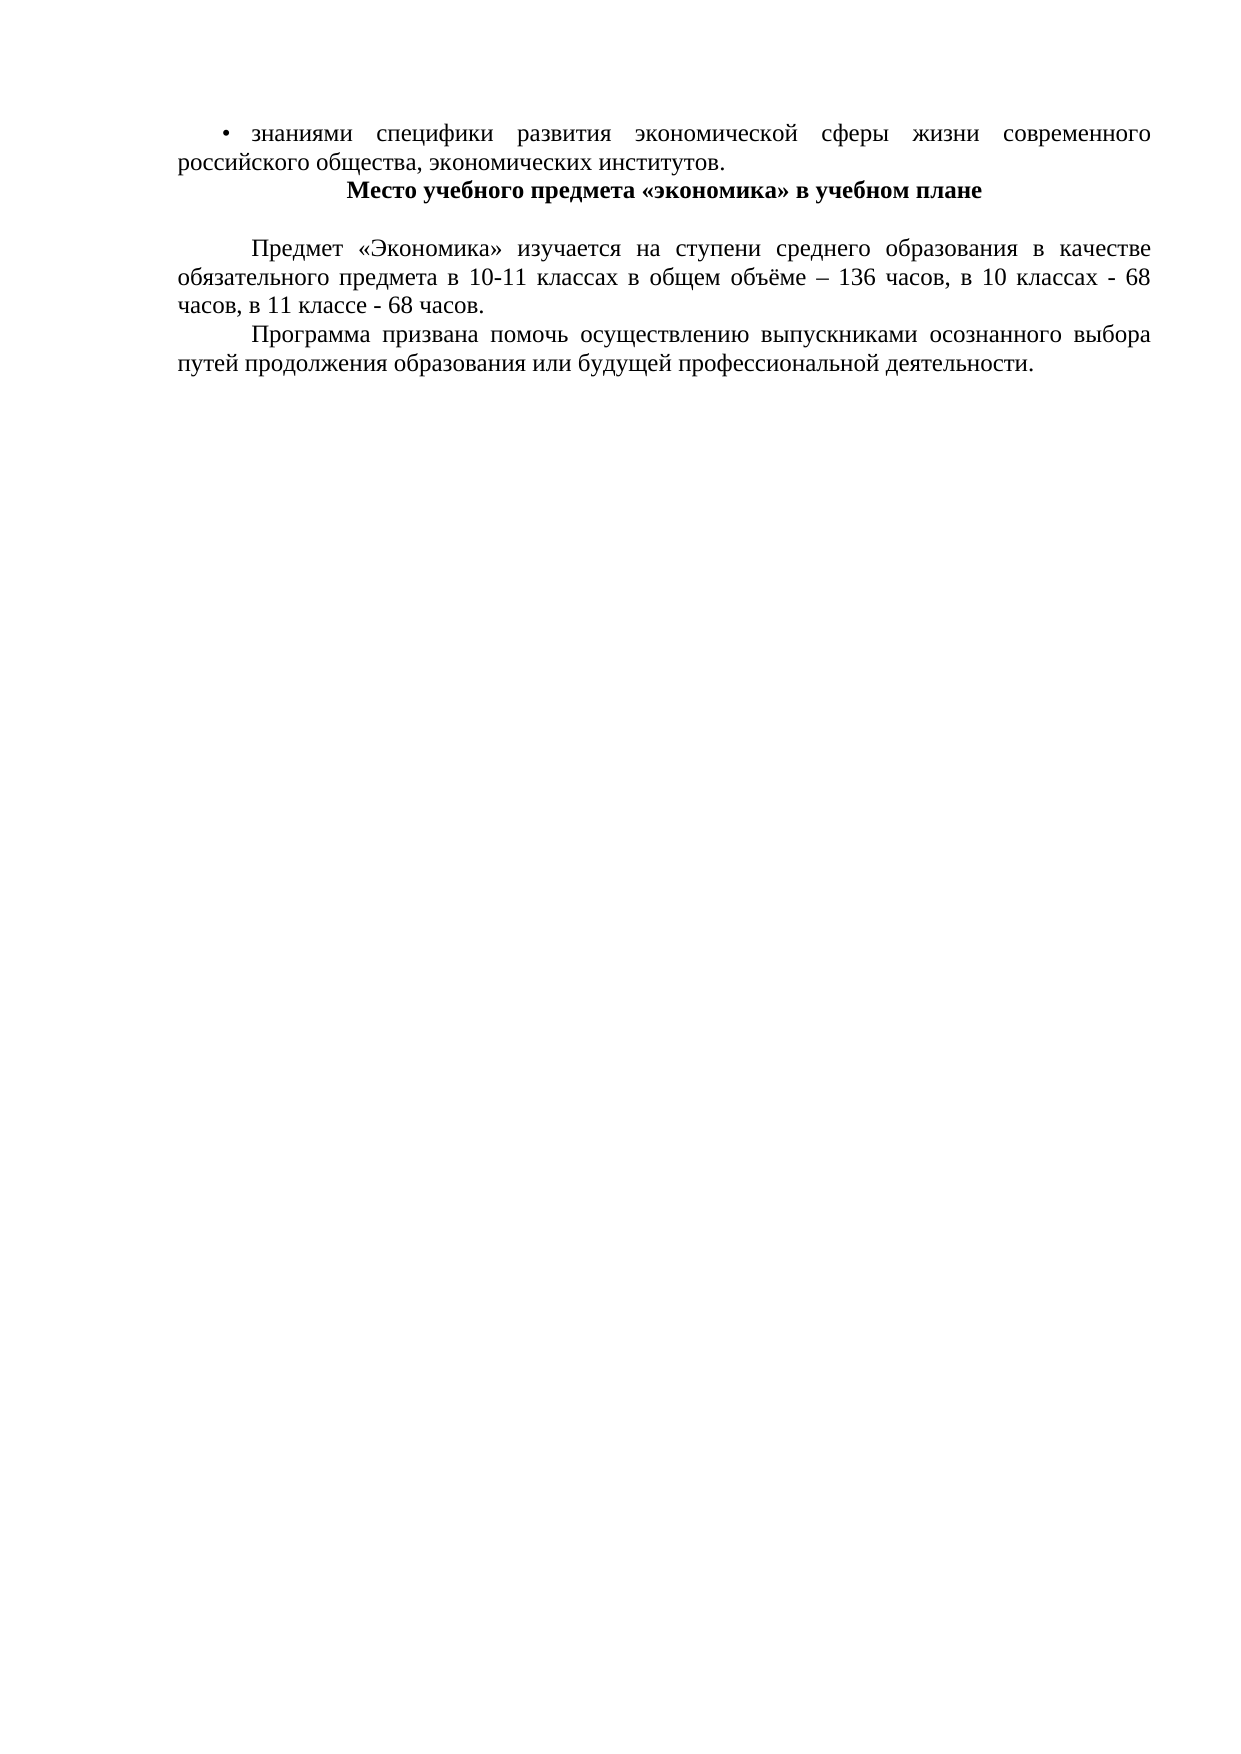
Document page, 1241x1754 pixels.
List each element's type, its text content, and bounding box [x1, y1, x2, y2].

text • знаниями специфики развития экономической сферы жизни современного российского общества, экономических институтов. [177, 118, 1152, 176]
text Предмет «Экономика» изучается на ступени среднего образования в качестве обязательного предмета в 10-11 классах в общем объёме – 136 часов, в 10 классах - 68 часов, в 11 классе - 68 часов. [177, 233, 1152, 319]
text Место учебного предмета «экономика» в учебном плане [177, 176, 1152, 204]
text Программа призвана помочь осуществлению выпускниками осознанного выбора путей продолжения образования или будущей профессиональной деятельности. [177, 319, 1152, 377]
